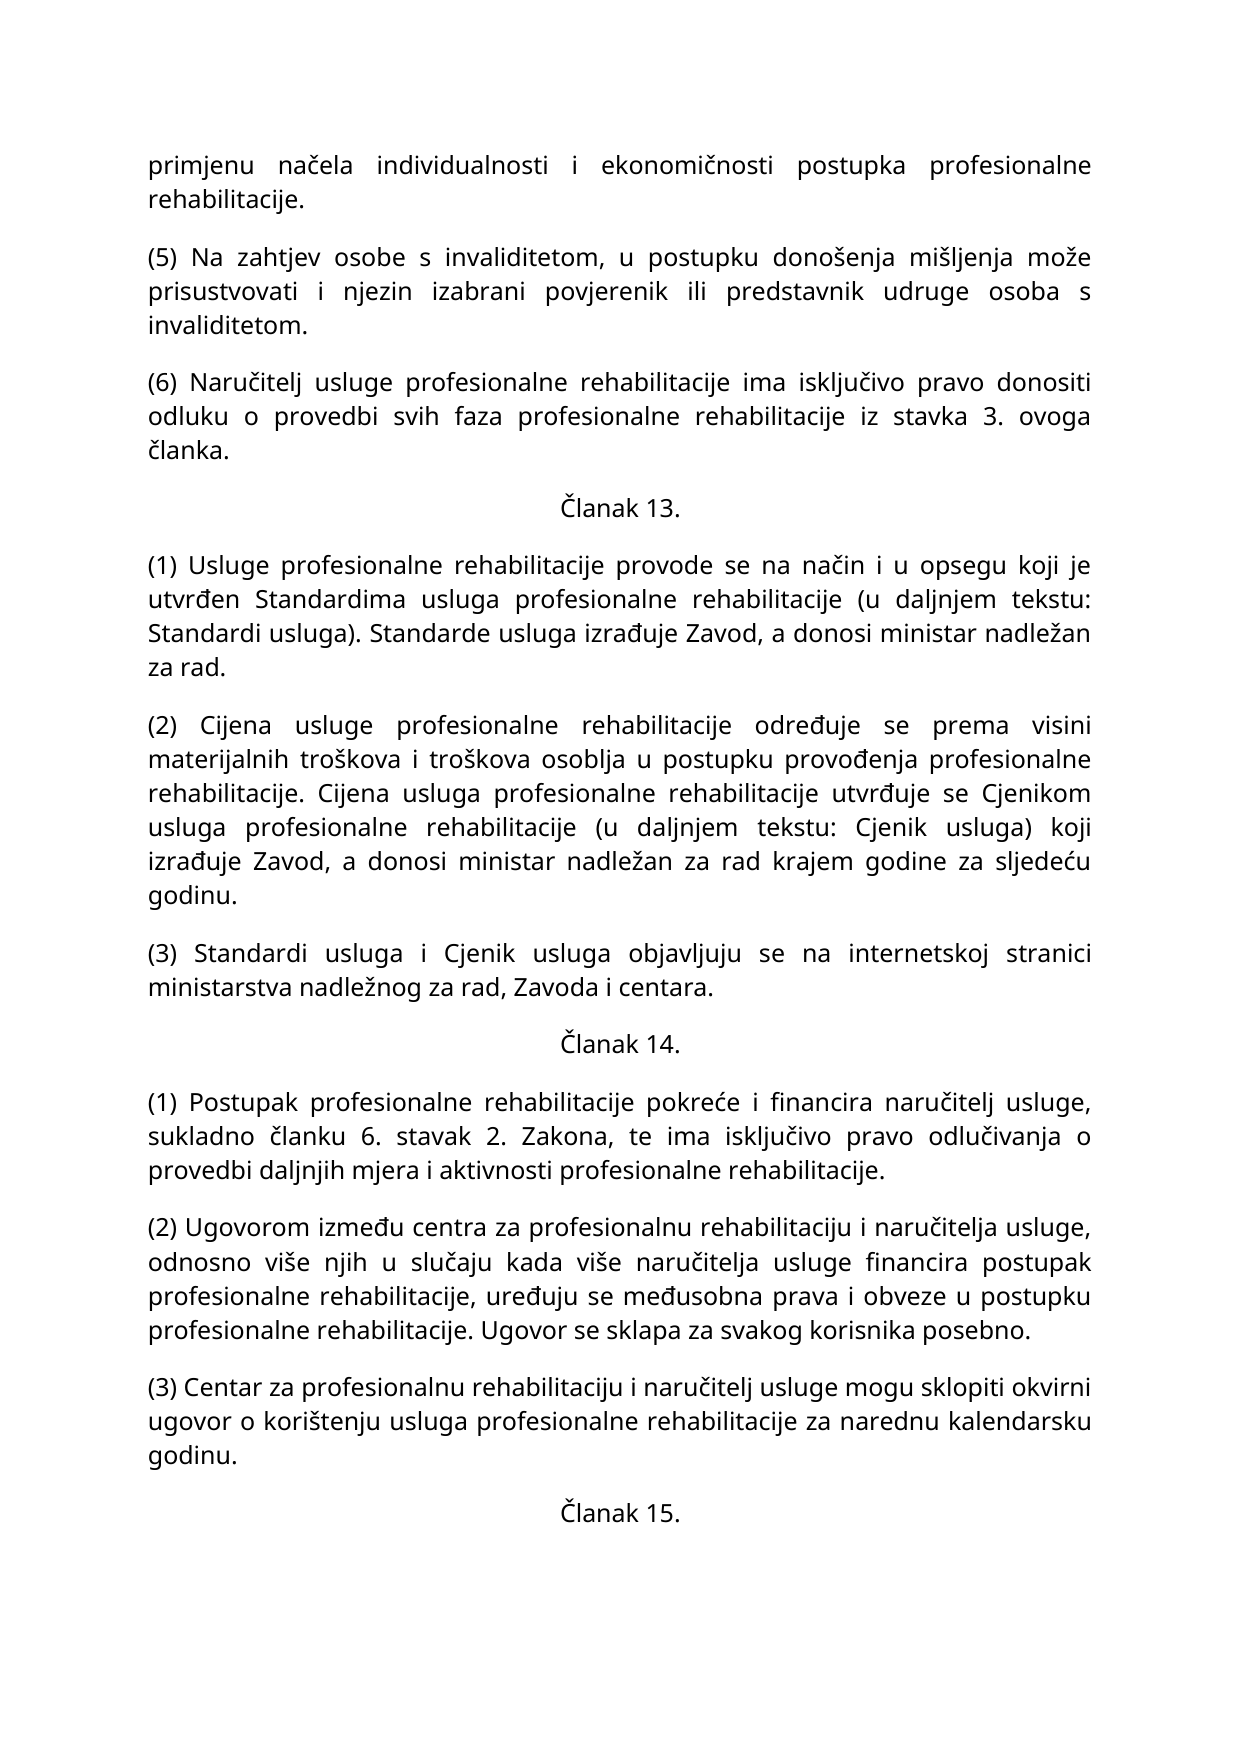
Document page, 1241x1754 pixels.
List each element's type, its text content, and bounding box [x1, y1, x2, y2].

text (6) Naručitelj usluge profesionalne rehabilitacije ima isključivo pravo donositi odluku o provedbi svih faza profesionalne rehabilitacije iz stavka 3. ovoga članka. [148, 365, 1093, 467]
text Članak 14. [148, 1027, 1093, 1061]
text (2) Cijena usluge profesionalne rehabilitacije određuje se prema visini materijalnih troškova i troškova osoblja u postupku provođenja profesionalne rehabilitacije. Cijena usluga profesionalne rehabilitacije utvrđuje se Cjenikom usluga profesionalne rehabilitacije (u daljnjem tekstu: Cjenik usluga) koji izrađuje Zavod, a donosi ministar nadležan za rad krajem godine za sljedeću godinu. [148, 708, 1093, 912]
text (1) Usluge profesionalne rehabilitacije provode se na način i u opsegu koji je utvrđen Standardima usluga profesionalne rehabilitacije (u daljnjem tekstu: Standardi usluga). Standarde usluga izrađuje Zavod, a donosi ministar nadležan za rad. [148, 548, 1093, 684]
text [148, 148, 1093, 216]
text (1) Postupak profesionalne rehabilitacije pokreće i financira naručitelj usluge, sukladno članku 6. stavak 2. Zakona, te ima isključivo pravo odlučivanja o provedbi daljnjih mjera i aktivnosti profesionalne rehabilitacije. [148, 1084, 1093, 1187]
text (3) Standardi usluga i Cjenik usluga objavljuju se na internetskoj stranici ministarstva nadležnog za rad, Zavoda i centara. [148, 935, 1093, 1003]
text (5) Na zahtjev osobe s invaliditetom, u postupku donošenja mišljenja može prisustvovati i njezin izabrani povjerenik ili predstavnik udruge osoba s invaliditetom. [148, 239, 1093, 341]
text (3) Centar za profesionalnu rehabilitaciju i naručitelj usluge mogu sklopiti okvirni ugovor o korištenju usluga profesionalne rehabilitacije za narednu kalendarsku godinu. [148, 1370, 1093, 1472]
text (2) Ugovorom između centra za profesionalnu rehabilitaciju i naručitelja usluge, odnosno više njih u slučaju kada više naručitelja usluge financira postupak profesionalne rehabilitacije, uređuju se međusobna prava i obveze u postupku profesionalne rehabilitacije. Ugovor se sklapa za svakog korisnika posebno. [148, 1210, 1093, 1346]
text Članak 15. [148, 1495, 1093, 1529]
text Članak 13. [148, 490, 1093, 524]
